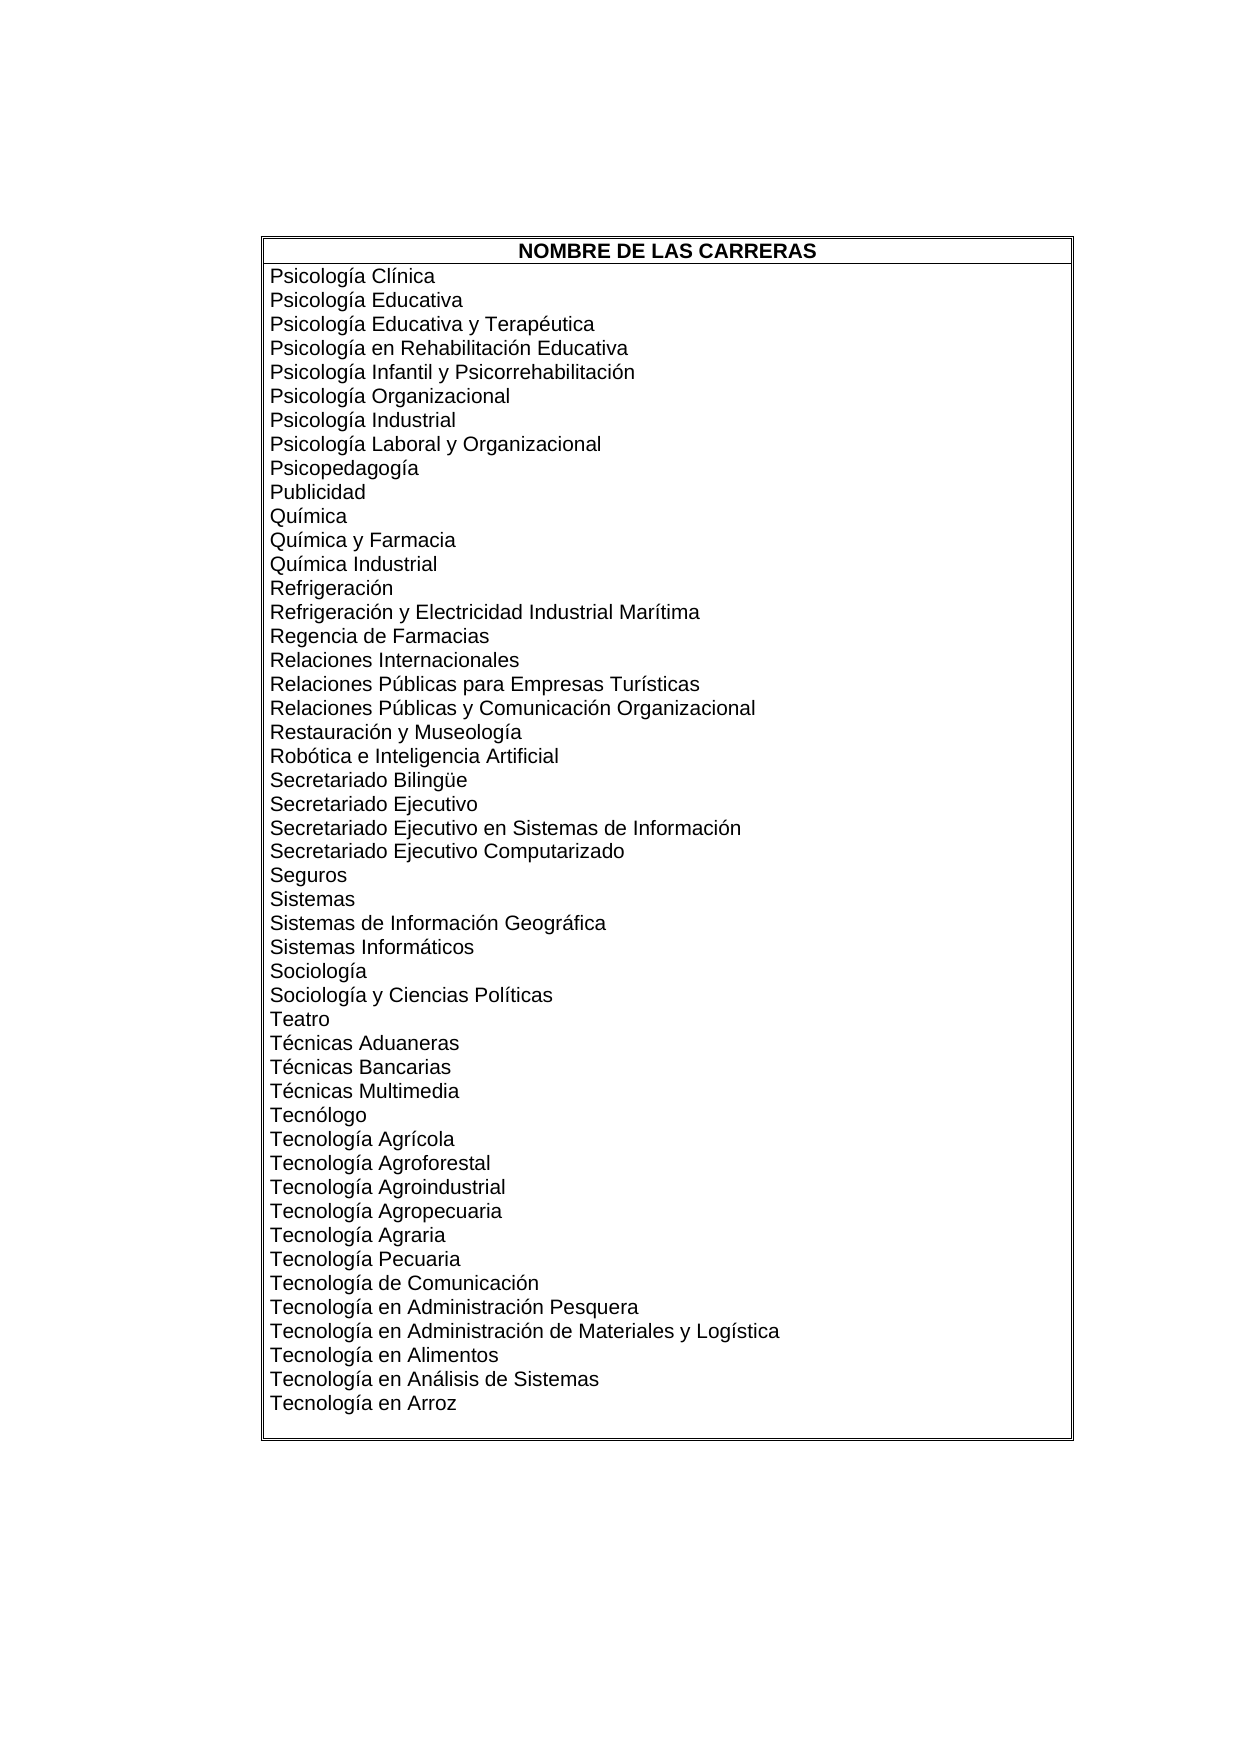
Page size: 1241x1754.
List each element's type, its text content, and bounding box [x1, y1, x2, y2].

table_cell Sociología y Ciencias Políticas [264, 983, 1071, 1007]
table_cell Sociología [264, 959, 1071, 983]
table_cell Relaciones Públicas para Empresas Turísticas [264, 672, 1071, 696]
table_cell Relaciones Internacionales [264, 648, 1071, 672]
table_cell Técnicas Aduaneras [264, 1031, 1071, 1055]
table_cell Psicología Clínica [264, 264, 1071, 288]
table_cell Psicología Organizacional [264, 384, 1071, 408]
table_cell Química y Farmacia [264, 528, 1071, 552]
table_cell Química [264, 504, 1071, 528]
table_cell Refrigeración y Electricidad Industrial Marítima [264, 600, 1071, 624]
table_cell Sistemas de Información Geográfica [264, 911, 1071, 935]
table_cell Secretariado Ejecutivo en Sistemas de Información [264, 815, 1071, 839]
table_cell Psicología en Rehabilitación Educativa [264, 336, 1071, 360]
table_cell Teatro [264, 1007, 1071, 1031]
table_cell Relaciones Públicas y Comunicación Organizacional [264, 696, 1071, 719]
table_cell Técnicas Multimedia [264, 1079, 1071, 1103]
table_cell Restauración y Museología [264, 720, 1071, 743]
table_cell Refrigeración [264, 576, 1071, 600]
table_cell Psicología Industrial [264, 408, 1071, 432]
table_cell Tecnología Agroindustrial [264, 1175, 1071, 1199]
table_cell Psicología Infantil y Psicorrehabilitación [264, 360, 1071, 384]
table_cell Robótica e Inteligencia Artificial [264, 744, 1071, 767]
table_cell Técnicas Bancarias [264, 1055, 1071, 1079]
table_cell Química Industrial [264, 552, 1071, 576]
table_cell Seguros [264, 863, 1071, 887]
table_cell Tecnología Agropecuaria [264, 1199, 1071, 1223]
table_cell Psicología Laboral y Organizacional [264, 432, 1071, 456]
table_cell Sistemas [264, 887, 1071, 911]
table_cell Publicidad [264, 480, 1071, 504]
table_cell Secretariado Bilingüe [264, 768, 1071, 791]
table_cell Regencia de Farmacias [264, 624, 1071, 648]
table_cell Psicología Educativa y Terapéutica [264, 312, 1071, 336]
table_cell Tecnología Agrícola [264, 1127, 1071, 1151]
table_cell Sistemas Informáticos [264, 935, 1071, 959]
table_cell Tecnólogo [264, 1103, 1071, 1127]
table_cell Tecnología Pecuaria Tecnología de Comunicación Tecnología en Administración Pesquera Tecnología en Administración de Materiales y Logística Tecnología en Alimentos Tecnología en Análisis de Sistemas Tecnología en Arroz [264, 1247, 1071, 1438]
table_cell Psicología Educativa [264, 288, 1071, 312]
table_cell Secretariado Ejecutivo [264, 791, 1071, 815]
table_cell NOMBRE DE LAS CARRERAS [264, 239, 1071, 263]
table_cell Tecnología Agraria [264, 1223, 1071, 1247]
table_cell Secretariado Ejecutivo Computarizado [264, 839, 1071, 863]
table_cell Psicopedagogía [264, 456, 1071, 480]
table_cell Tecnología Agroforestal [264, 1151, 1071, 1175]
